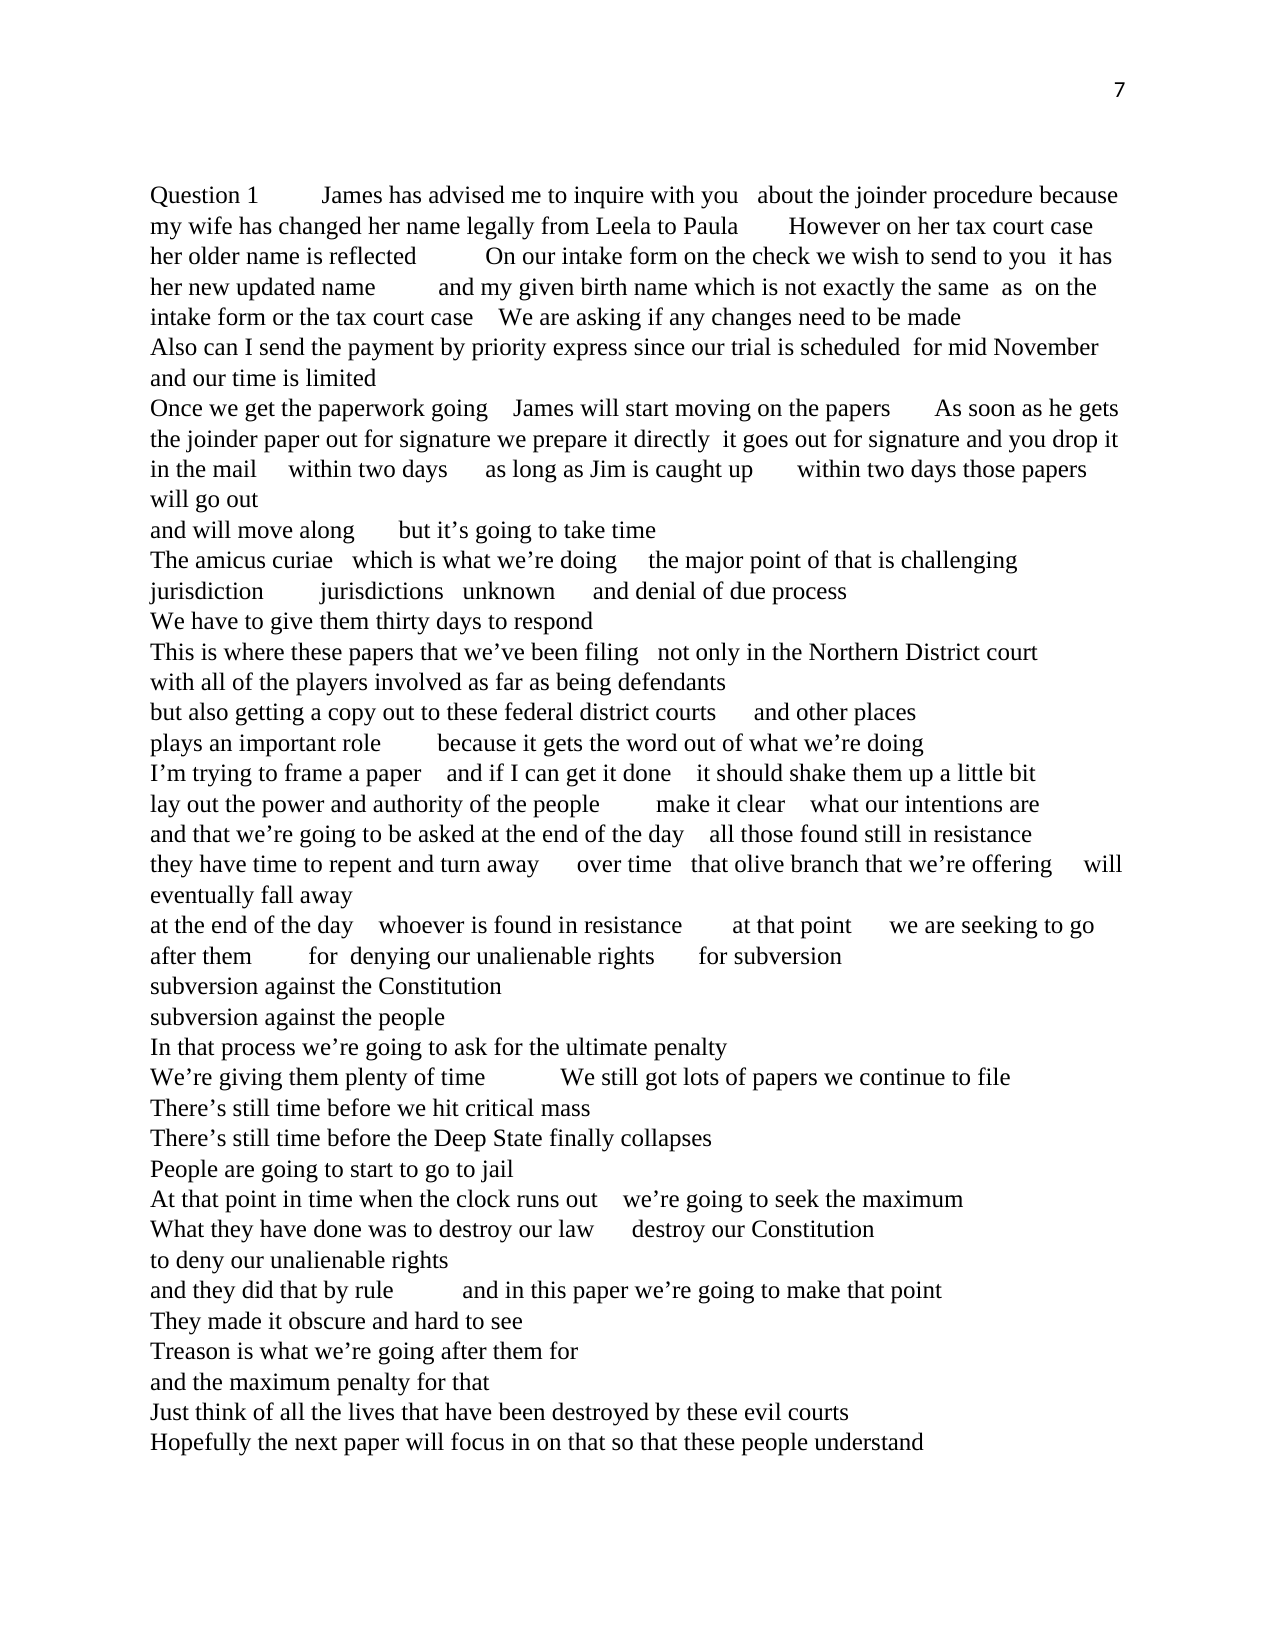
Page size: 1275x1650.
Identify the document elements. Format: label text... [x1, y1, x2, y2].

text Hopefully the next paper will focus in on that so that these people understand [150, 1427, 1125, 1456]
text at the end of the day whoever is found in resistance at that point we are seeking to go after them for denying our unalienable rights for subversion [150, 910, 1125, 969]
text We have to give them thirty days to respond [150, 606, 1125, 635]
text and the maximum penalty for that [150, 1367, 1125, 1395]
text with all of the players involved as far as being defendants [150, 667, 1125, 696]
text to deny our unalienable rights [150, 1245, 1125, 1274]
text Question 1 James has advised me to inquire with you about the joinder procedure because [150, 180, 1125, 209]
text People are going to start to go to jail [150, 1154, 1125, 1182]
text they have time to repent and turn away over time that olive branch that we’re offering will eventually fall away [150, 849, 1125, 909]
text Just think of all the lives that have been destroyed by these evil courts [150, 1397, 1125, 1426]
text lay out the power and authority of the people make it clear what our intentions are [150, 789, 1125, 817]
text This is where these papers that we’ve been filing not only in the Northern District court [150, 637, 1125, 665]
text What they have done was to destroy our law destroy our Constitution [150, 1214, 1125, 1243]
text and our time is limited [150, 363, 1125, 392]
text There’s still time before the Deep State finally collapses [150, 1123, 1125, 1152]
text and that we’re going to be asked at the end of the day all those found still in resistance [150, 819, 1125, 848]
text I’m trying to frame a paper and if I can get it done it should shake them up a little bit [150, 758, 1125, 787]
text Also can I send the payment by priority express since our trial is scheduled for mid November [150, 332, 1125, 361]
text At that point in time when the clock runs out we’re going to seek the maximum [150, 1184, 1125, 1213]
text subversion against the people [150, 1002, 1125, 1030]
text but also getting a copy out to these federal district courts and other places [150, 697, 1125, 726]
text my wife has changed her name legally from Leela to Paula However on her tax court case her older name is reflected On our intake form on the check we wish to send to you it has her new updated name and my given birth name which is not exactly the same as on the intake form or the tax court case We are asking if any changes need to be made [150, 211, 1125, 331]
text subversion against the Constitution [150, 971, 1125, 1000]
text In that process we’re going to ask for the ultimate penalty [150, 1032, 1125, 1061]
text There’s still time before we hit critical mass [150, 1093, 1125, 1122]
text plays an important role because it gets the word out of what we’re doing [150, 728, 1125, 757]
text We’re giving them plenty of time We still got lots of papers we continue to file [150, 1062, 1125, 1091]
text Once we get the paperwork going James will start moving on the papers As soon as he gets the joinder paper out for signature we prepare it directly it goes out for signature and you drop it in the mail within two days as long as Jim is caught up within two days those papers will go out [150, 393, 1125, 513]
text The amicus curiae which is what we’re doing the major point of that is challenging jurisdiction jurisdictions unknown and denial of due process [150, 545, 1125, 604]
text and will move along but it’s going to take time [150, 515, 1125, 544]
text They made it obscure and hard to see [150, 1306, 1125, 1334]
text Treason is what we’re going after them for [150, 1336, 1125, 1365]
text and they did that by rule and in this paper we’re going to make that point [150, 1275, 1125, 1304]
